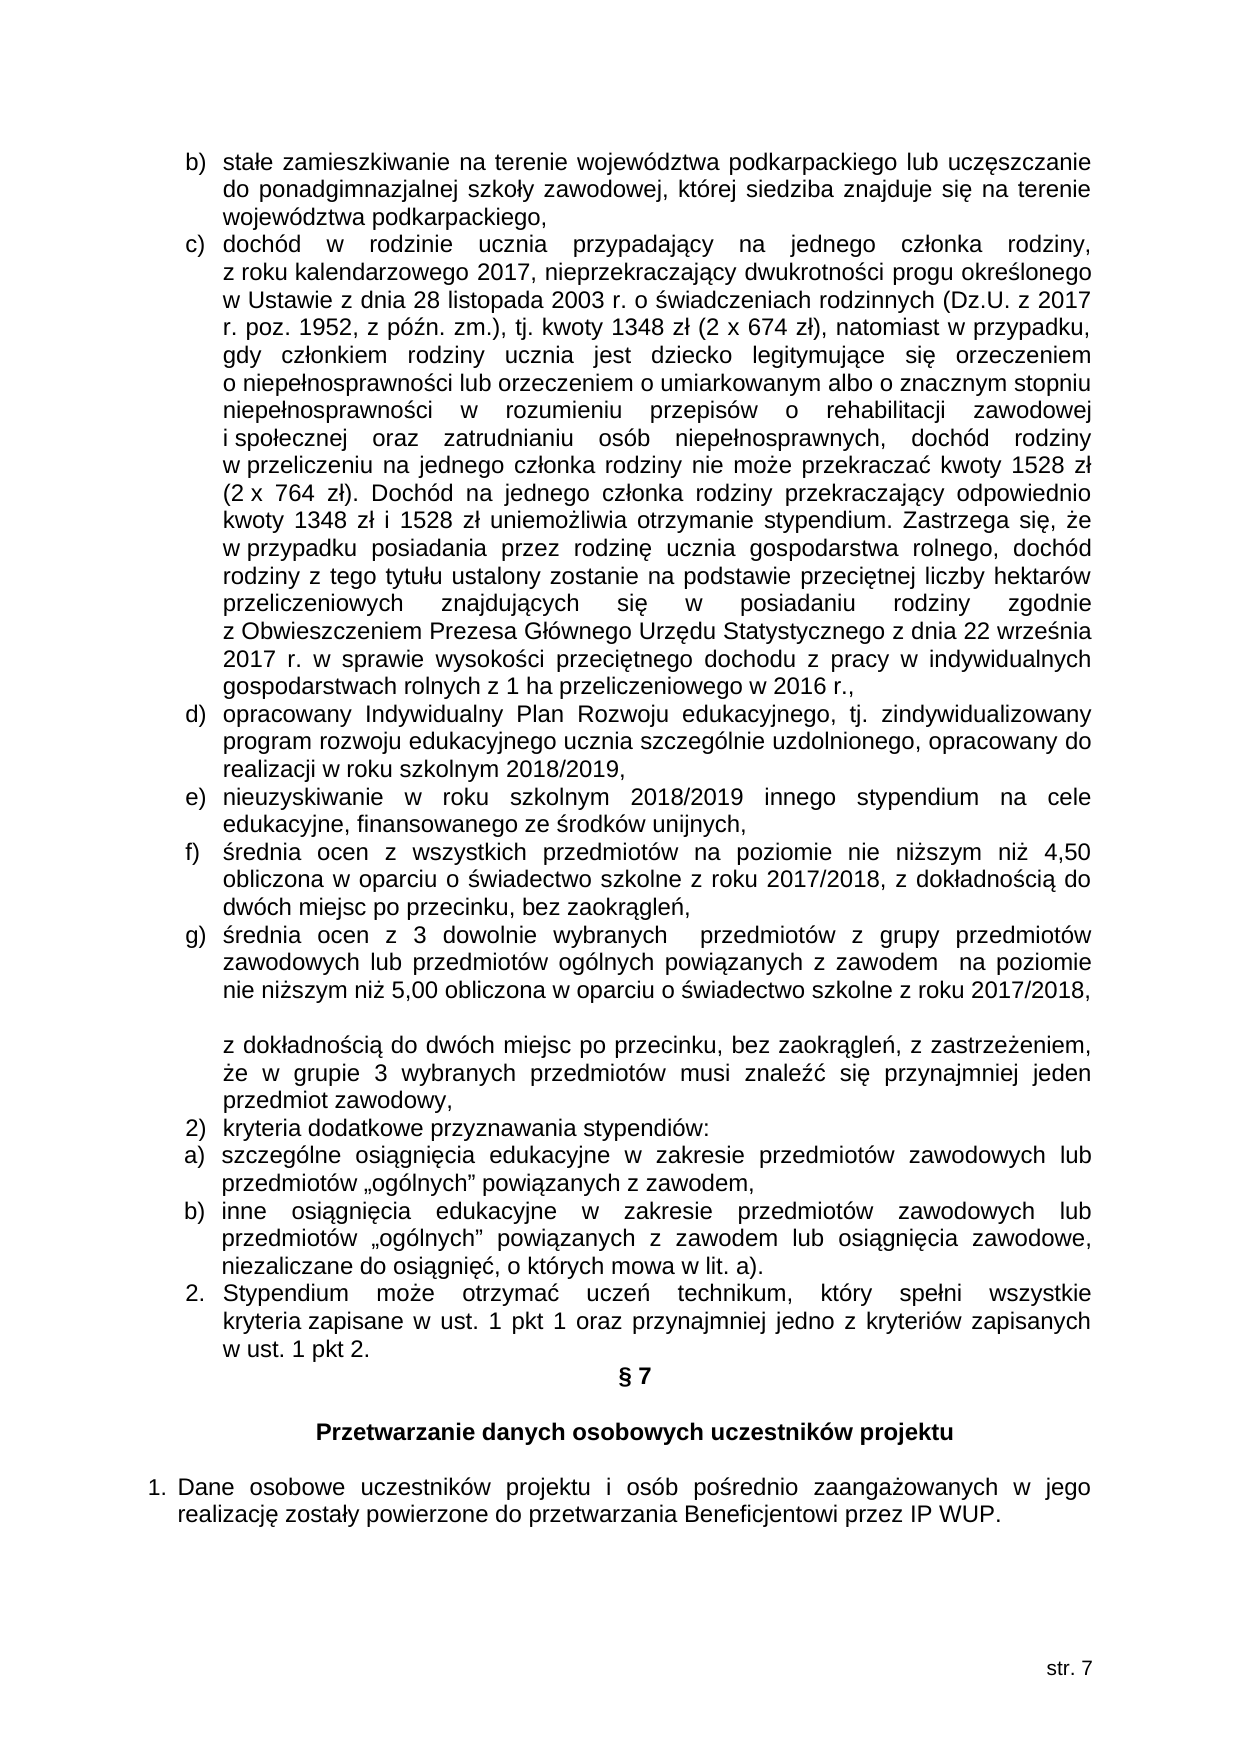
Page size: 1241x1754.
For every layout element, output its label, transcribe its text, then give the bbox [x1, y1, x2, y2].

list szczególne osiągnięcia edukacyjne w zakresie przedmiotów zawodowych lub przedmiotów „ogólnych” powiązanych z zawodem, [184, 1141, 1093, 1197]
list stałe zamieszkiwanie na terenie województwa podkarpackiego lub uczęszczanie do ponadgimnazjalnej szkoły zawodowej, której siedziba znajduje się na terenie województwa podkarpackiego, [185, 148, 1093, 230]
text Przetwarzanie danych osobowych uczestników projektu [177, 1417, 1093, 1445]
list opracowany Indywidualny Plan Rozwoju edukacyjnego, tj. zindywidualizowany program rozwoju edukacyjnego ucznia szczególnie uzdolnionego, opracowany do realizacji w roku szkolnym 2018/2019, [185, 700, 1093, 782]
list dochód w rodzinie ucznia przypadający na jednego członka rodziny, z roku kalendarzowego 2017, nieprzekraczający dwukrotności progu określonego w Ustawie z dnia 28 listopada 2003 r. o świadczeniach rodzinnych (Dz.U. z 2017 r. poz. 1952, z późn. zm.), tj. kwoty 1348 zł (2 x 674 zł), natomiast w przypadku, gdy członkiem rodziny ucznia jest dziecko legitymujące się orzeczeniem o niepełnosprawności lub orzeczeniem o umiarkowanym albo o znacznym stopniu niepełnosprawności w rozumieniu przepisów o rehabilitacji zawodowej i społecznej oraz zatrudnianiu osób niepełnosprawnych, dochód rodziny w przeliczeniu na jednego członka rodziny nie może przekraczać kwoty 1528 zł (2 x 764 zł). Dochód na jednego członka rodziny przekraczający odpowiednio kwoty 1348 zł i 1528 zł uniemożliwia otrzymanie stypendium. Zastrzega się, że w przypadku posiadania przez rodzinę ucznia gospodarstwa rolnego, dochód rodziny z tego tytułu ustalony zostanie na podstawie przeciętnej liczby hektarów przeliczeniowych znajdujących się w posiadaniu rodziny zgodnie z Obwieszczeniem Prezesa Głównego Urzędu Statystycznego z dnia 22 września 2017 r. w sprawie wysokości przeciętnego dochodu z pracy w indywidualnych gospodarstwach rolnych z 1 ha przeliczeniowego w 2016 r., [185, 230, 1093, 700]
list inne osiągnięcia edukacyjne w zakresie przedmiotów zawodowych lub przedmiotów „ogólnych” powiązanych z zawodem lub osiągnięcia zawodowe, niezaliczane do osiągnięć, o których mowa w lit. a). [184, 1197, 1093, 1279]
list średnia ocen z wszystkich przedmiotów na poziomie nie niższym niż 4,50 obliczona w oparciu o świadectwo szkolne z roku 2017/2018, z dokładnością do dwóch miejsc po przecinku, bez zaokrągleń, [185, 838, 1093, 921]
list Stypendium może otrzymać uczeń technikum, który spełni wszystkie kryteria zapisane w ust. 1 pkt 1 oraz przynajmniej jedno z kryteriów zapisanych w ust. 1 pkt 2. [185, 1279, 1093, 1362]
list Dane osobowe uczestników projektu i osób pośrednio zaangażowanych w jego realizację zostały powierzone do przetwarzania Beneficjentowi przez IP WUP. [148, 1473, 1093, 1528]
list średnia ocen z 3 dowolnie wybranych przedmiotów z grupy przedmiotów zawodowych lub przedmiotów ogólnych powiązanych z zawodem na poziomie nie niższym niż 5,00 obliczona w oparciu o świadectwo szkolne z roku 2017/2018, z dokładnością do dwóch miejsc po przecinku, bez zaokrągleń, z zastrzeżeniem, że w grupie 3 wybranych przedmiotów musi znaleźć się przynajmniej jeden przedmiot zawodowy, [185, 921, 1093, 1114]
list kryteria dodatkowe przyznawania stypendiów: [185, 1114, 1093, 1141]
list nieuzyskiwanie w roku szkolnym 2018/2019 innego stypendium na cele edukacyjne, finansowanego ze środków unijnych, [185, 782, 1093, 838]
text § 7 [177, 1362, 1093, 1390]
